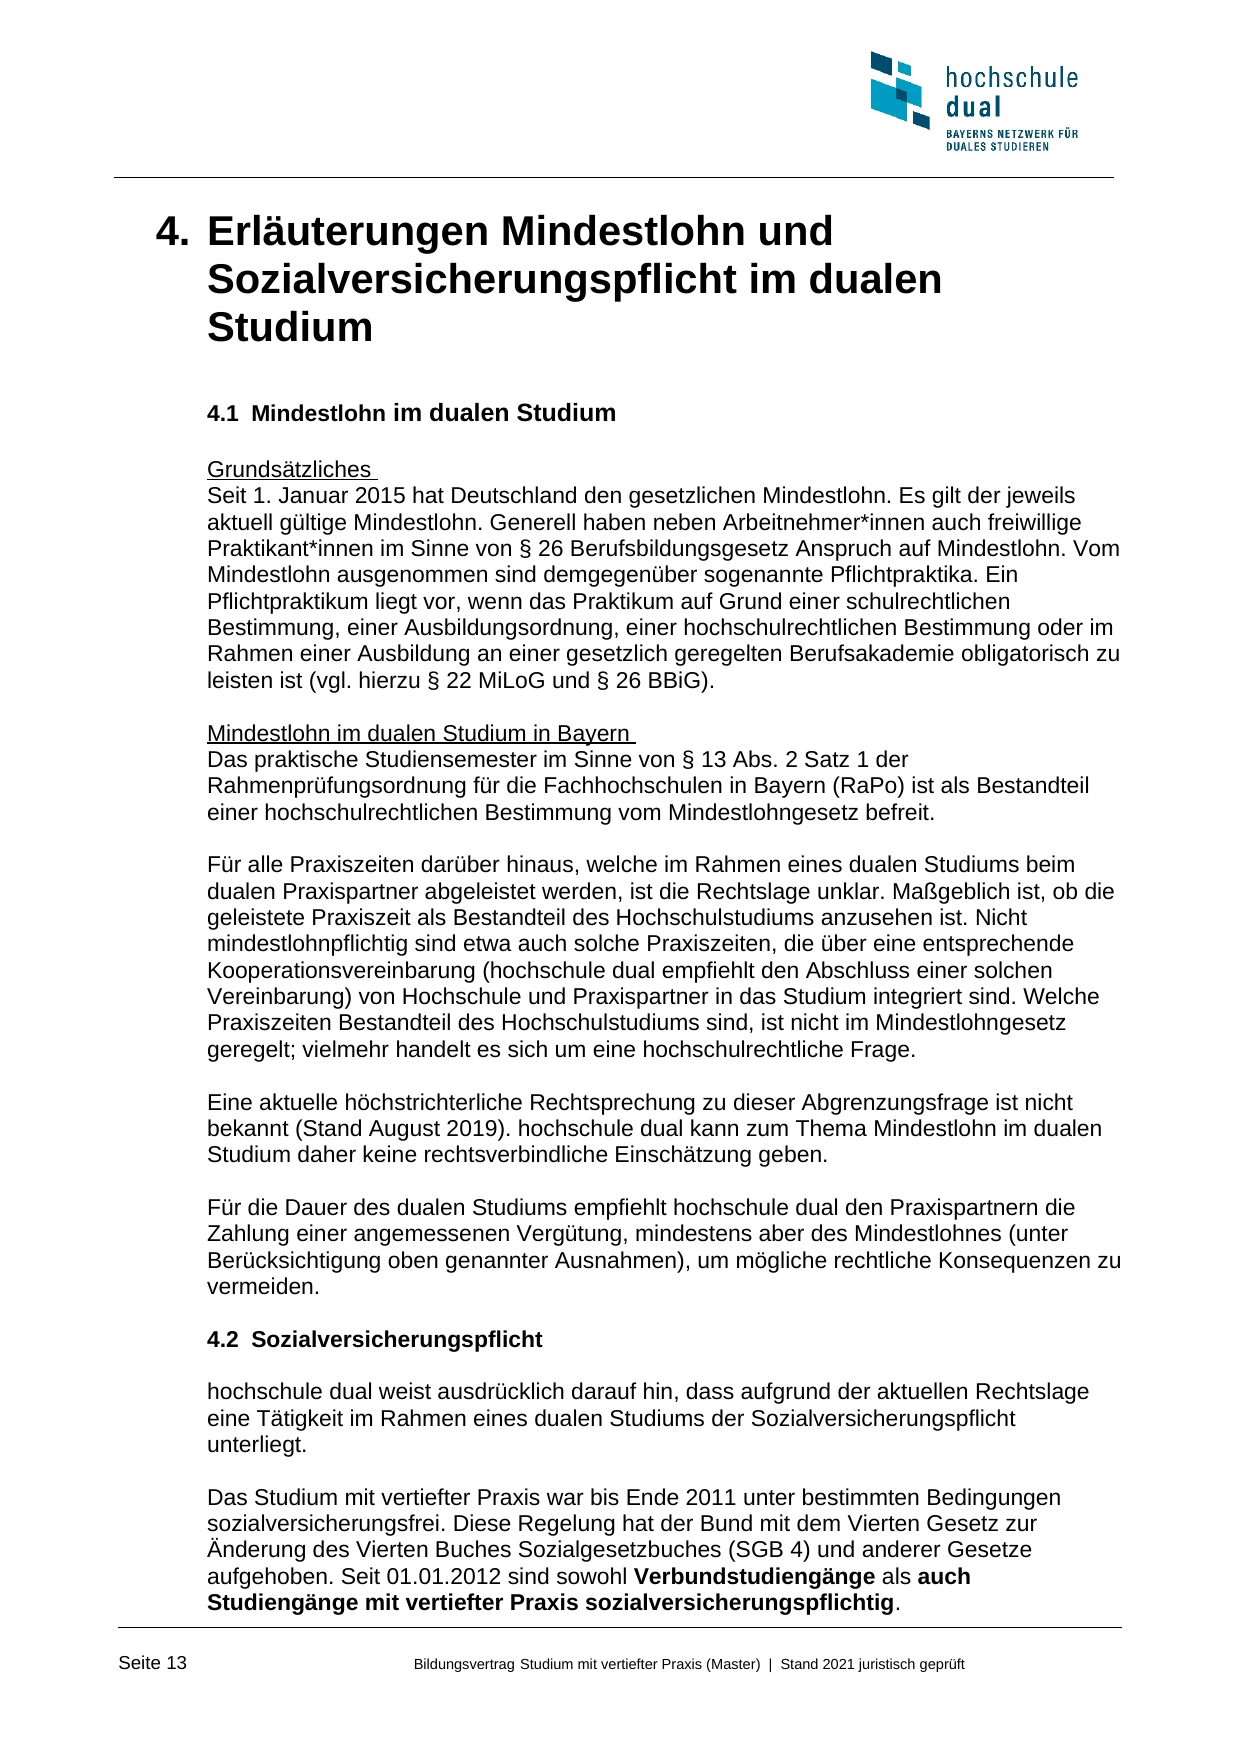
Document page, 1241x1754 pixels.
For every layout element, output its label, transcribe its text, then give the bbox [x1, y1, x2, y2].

text Grundsätzliches [207, 456, 1122, 482]
text Mindestlohn im dualen Studium in Bayern [207, 719, 1122, 746]
list Erläuterungen Mindestlohn und Sozialversicherungspflicht im dualen Studium [156, 207, 1122, 351]
text Das praktische Studiensemester im Sinne von § 13 Abs. 2 Satz 1 der Rahmenprüfungsordnung für die Fachhochschulen in Bayern (RaPo) ist als Bestandteil einer hochschulrechtlichen Bestimmung vom Mindestlohngesetz befreit. [207, 746, 1122, 825]
text Eine aktuelle höchstrichterliche Rechtsprechung zu dieser Abgrenzungsfrage ist nicht bekannt (Stand August 2019). hochschule dual kann zum Thema Mindestlohn im dualen Studium daher keine rechtsverbindliche Einschätzung geben. [207, 1088, 1122, 1167]
text Für alle Praxiszeiten darüber hinaus, welche im Rahmen eines dualen Studiums beim dualen Praxispartner abgeleistet werden, ist die Rechtslage unklar. Maßgeblich ist, ob die geleistete Praxiszeit als Bestandteil des Hochschulstudiums anzusehen ist. Nicht mindestlohnpflichtig sind etwa auch solche Praxiszeiten, die über eine entsprechende Kooperationsvereinbarung (hochschule dual empfiehlt den Abschluss einer solchen Vereinbarung) von Hochschule und Praxispartner in das Studium integriert sind. Welche Praxiszeiten Bestandteil des Hochschulstudiums sind, ist nicht im Mindestlohngesetz geregelt; vielmehr handelt es sich um eine hochschulrechtliche Frage. [207, 851, 1122, 1062]
list Sozialversicherungspflicht [207, 1326, 1122, 1352]
list Mindestlohn im dualen Studium [207, 398, 1122, 427]
text Seit 1. Januar 2015 hat Deutschland den gesetzlichen Mindestlohn. Es gilt der jeweils aktuell gültige Mindestlohn. Generell haben neben Arbeitnehmer*innen auch freiwillige Praktikant*innen im Sinne von § 26 Berufsbildungsgesetz Anspruch auf Mindestlohn. Vom Mindestlohn ausgenommen sind demgegenüber sogenannte Pflichtpraktika. Ein Pflichtpraktikum liegt vor, wenn das Praktikum auf Grund einer schulrechtlichen Bestimmung, einer Ausbildungsordnung, einer hochschulrechtlichen Bestimmung oder im Rahmen einer Ausbildung an einer gesetzlich geregelten Berufsakademie obligatorisch zu leisten ist (vgl. hierzu § 22 MiLoG und § 26 BBiG). [207, 482, 1122, 693]
text hochschule dual weist ausdrücklich darauf hin, dass aufgrund der aktuellen Rechtslage eine Tätigkeit im Rahmen eines dualen Studiums der Sozialversicherungspflicht unterliegt. [207, 1378, 1122, 1457]
picture [858, 39, 1087, 161]
text Das Studium mit vertiefter Praxis war bis Ende 2011 unter bestimmten Bedingungen sozialversicherungsfrei. Diese Regelung hat der Bund mit dem Vierten Gesetz zur Änderung des Vierten Buches Sozialgesetzbuches (SGB 4) und anderer Gesetze aufgehoben. Seit 01.01.2012 sind sowohl Verbundstudiengänge als auch Studiengänge mit vertiefter Praxis sozialversicherungspflichtig. [207, 1484, 1122, 1616]
text Für die Dauer des dualen Studiums empfiehlt hochschule dual den Praxispartnern die Zahlung einer angemessenen Vergütung, mindestens aber des Mindestlohnes (unter Berücksichtigung oben genannter Ausnahmen), um mögliche rechtliche Konsequenzen zu vermeiden. [207, 1194, 1122, 1299]
